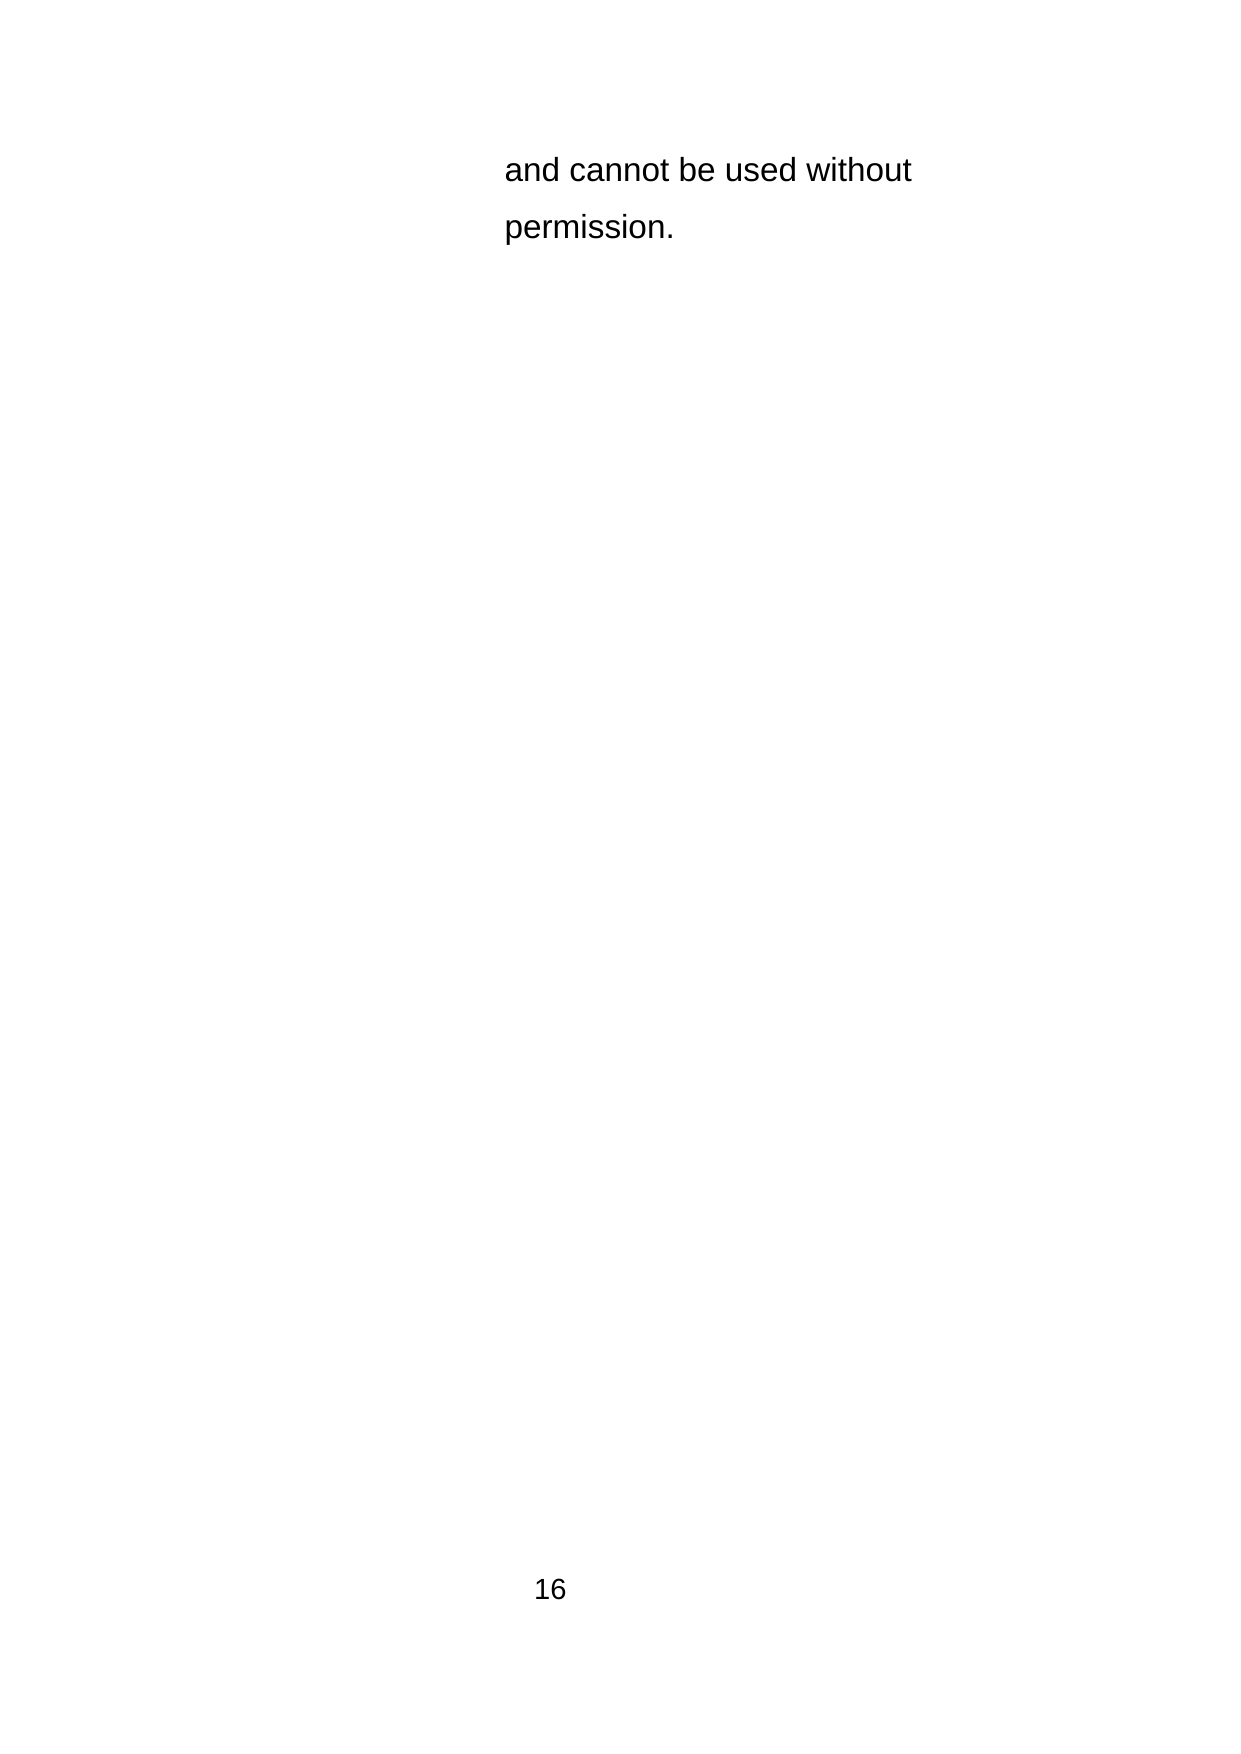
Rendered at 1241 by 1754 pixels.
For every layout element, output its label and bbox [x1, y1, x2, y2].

text [504, 150, 1090, 246]
